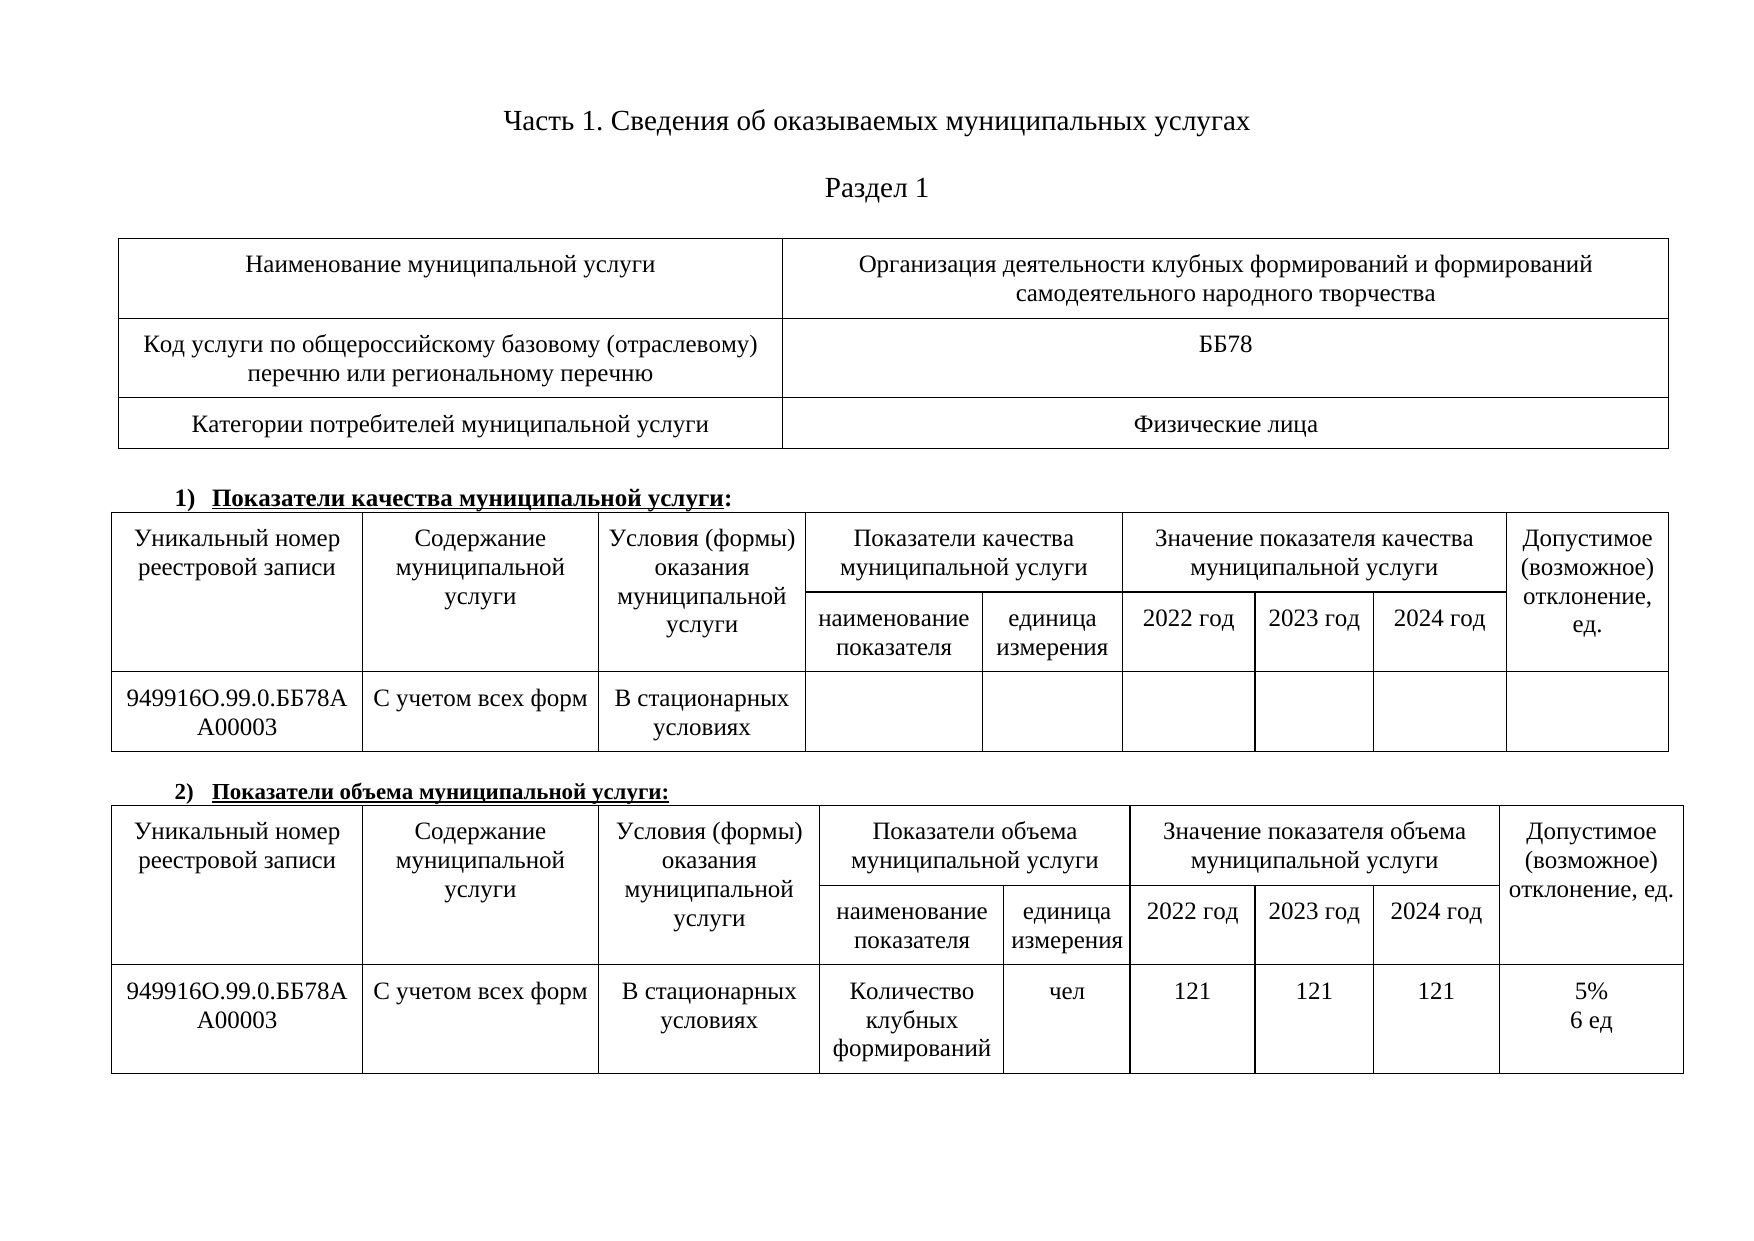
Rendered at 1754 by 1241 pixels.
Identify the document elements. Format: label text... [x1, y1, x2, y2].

table_cell 121 [1374, 965, 1499, 1073]
table_cell С учетом всех форм [363, 965, 598, 1073]
table_header Уникальный номер реестровой записи [112, 806, 362, 964]
table_cell [983, 672, 1122, 751]
table_header Значение показателя объема муниципальной услуги [1131, 806, 1499, 884]
table_header Показатели качества муниципальной услуги [806, 513, 1122, 591]
table_cell В стационарных условиях [599, 672, 805, 751]
table_header Допустимое (возможное) отклонение, ед. [1500, 806, 1683, 964]
table_cell Категории потребителей муниципальной услуги [119, 398, 782, 448]
table_header Уникальный номер реестровой записи [112, 513, 362, 671]
table_cell единица измерения [983, 593, 1122, 671]
table_cell чел [1004, 965, 1129, 1073]
text Раздел 1 [118, 171, 1636, 204]
table_cell В стационарных условиях [599, 965, 819, 1073]
table_header Наименование муниципальной услуги [119, 239, 782, 317]
table_cell Код услуги по общероссийскому базовому (отраслевому) перечню или региональному перечню [119, 319, 782, 397]
table_header Содержание муниципальной услуги [363, 806, 598, 964]
table_header Условия (формы) оказания муниципальной услуги [599, 806, 819, 964]
table_header Организация деятельности клубных формирований и формирований самодеятельного народного творчества [783, 239, 1668, 317]
table_cell 121 [1131, 965, 1254, 1073]
table_cell 2023 год [1256, 886, 1373, 964]
table_cell 949916О.99.0.ББ78АА00003 [112, 965, 362, 1073]
table_header Условия (формы) оказания муниципальной услуги [599, 513, 805, 671]
table_header Показатели объема муниципальной услуги [820, 806, 1129, 884]
table_cell наименование показателя [820, 886, 1003, 964]
table_cell [1256, 672, 1373, 751]
table_cell 2024 год [1374, 593, 1506, 671]
table_cell 2023 год [1256, 593, 1373, 671]
table_cell [1507, 672, 1668, 751]
table_cell единица измерения [1004, 886, 1129, 964]
table_cell Количество клубных формирований [820, 965, 1003, 1073]
table_cell 2022 год [1131, 886, 1254, 964]
table_cell [1123, 672, 1254, 751]
table_cell 2024 год [1374, 886, 1499, 964]
table_cell 2022 год [1123, 593, 1254, 671]
table_cell ББ78 [783, 319, 1668, 397]
table_cell наименование показателя [806, 593, 982, 671]
table_cell [806, 672, 982, 751]
table_cell С учетом всех форм [363, 672, 598, 751]
table_cell Физические лица [783, 398, 1668, 448]
table_cell [1374, 672, 1506, 751]
table_header Значение показателя качества муниципальной услуги [1123, 513, 1506, 591]
table_header Допустимое (возможное) отклонение, ед. [1507, 513, 1668, 671]
text Часть 1. Сведения об оказываемых муниципальных услугах [118, 103, 1636, 137]
table_cell 5% 6 ед [1500, 965, 1683, 1073]
list Показатели объема муниципальной услуги: [174, 778, 1636, 805]
table_cell 121 [1256, 965, 1373, 1073]
list Показатели качества муниципальной услуги: [174, 483, 1636, 512]
table_cell 949916О.99.0.ББ78АА00003 [112, 672, 362, 751]
table_header Содержание муниципальной услуги [363, 513, 598, 671]
